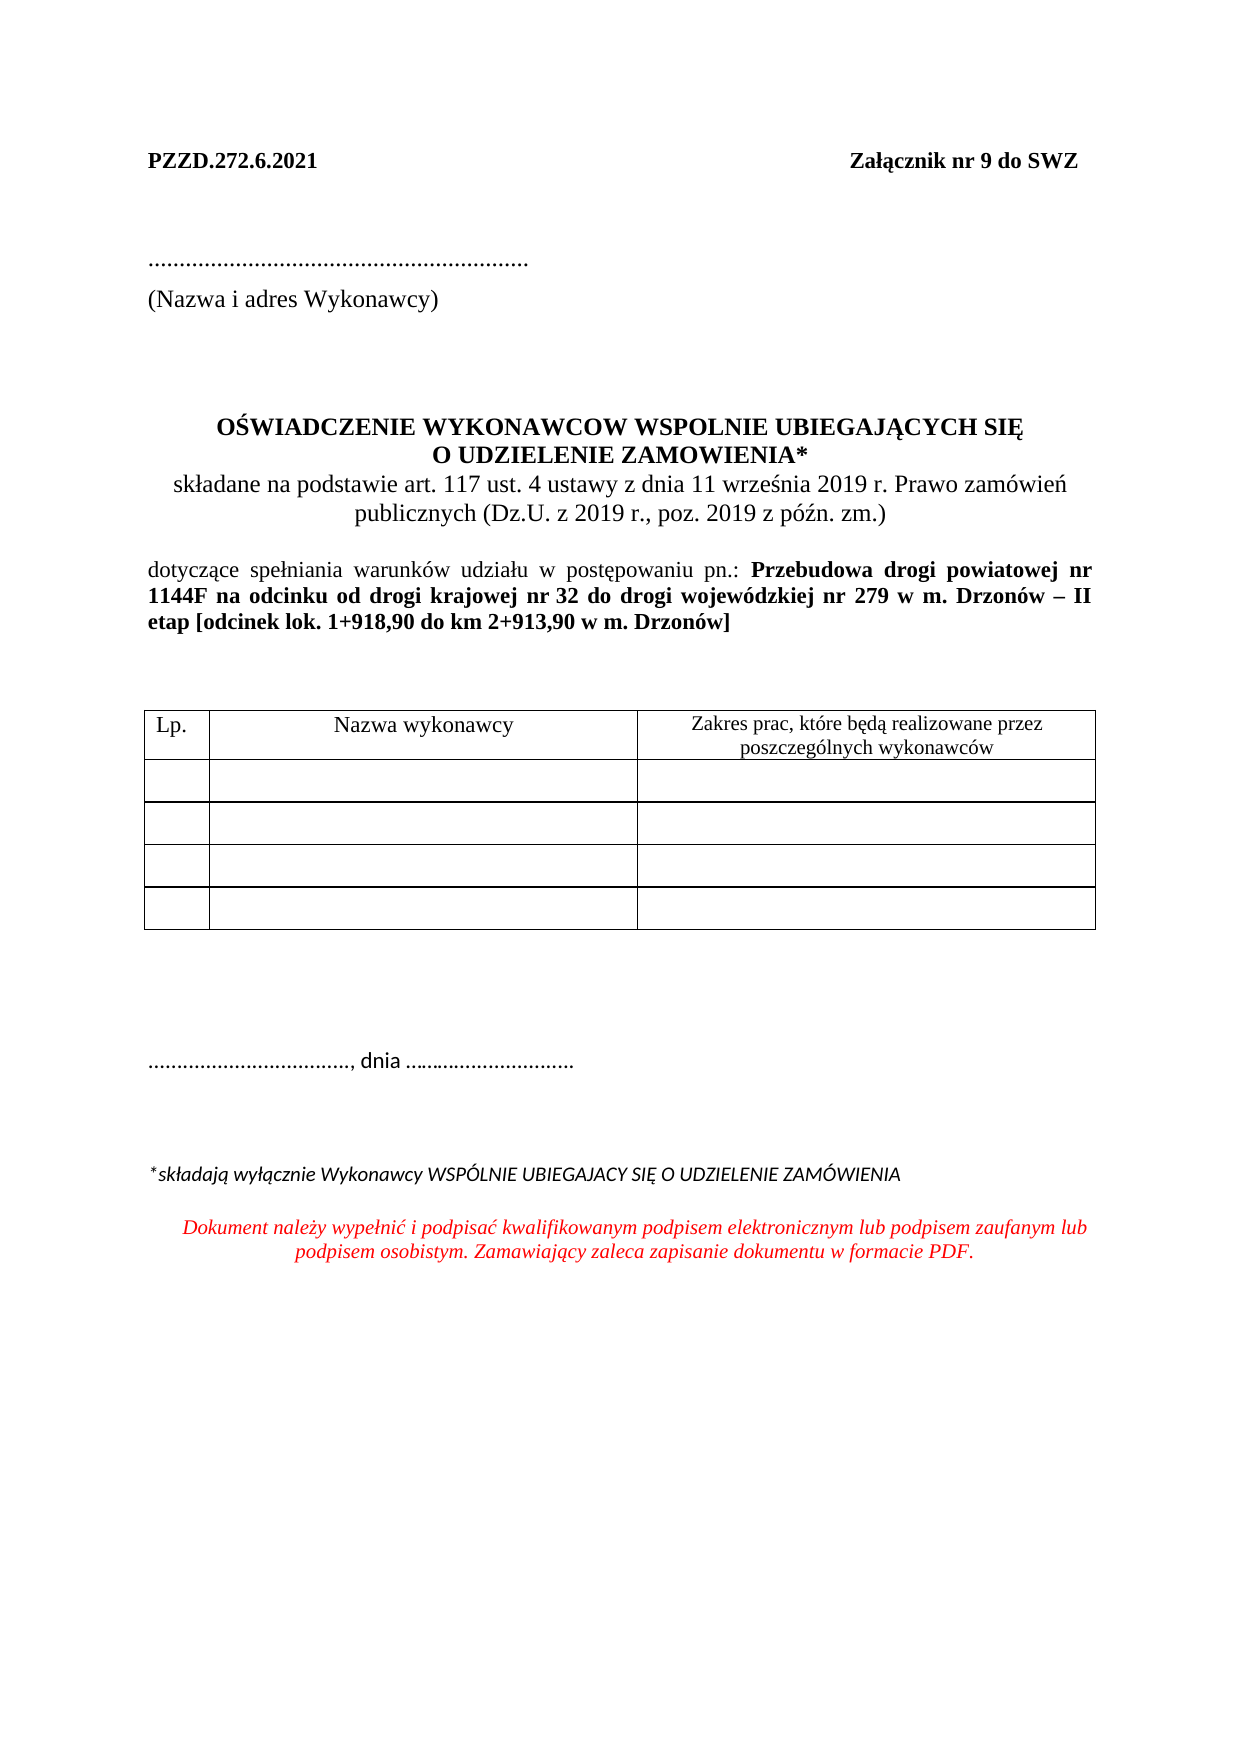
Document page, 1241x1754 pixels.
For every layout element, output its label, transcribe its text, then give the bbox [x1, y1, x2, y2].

table_cell [638, 845, 1095, 886]
table_cell [638, 888, 1095, 929]
text ............................................................. [148, 243, 1093, 272]
table_cell [638, 760, 1095, 801]
table_cell [210, 803, 637, 844]
text OŚWIADCZENIE WYKONAWCOW WSPOLNIE UBIEGAJĄCYCH SIĘ O UDZIELENIE ZAMOWIENIA* [148, 412, 1093, 469]
table_cell [145, 760, 209, 801]
text składane na podstawie art. 117 ust. 4 ustawy z dnia 11 września 2019 r. Prawo zamówień publicznych (Dz.U. z 2019 r., poz. 2019 z późn. zm.) [148, 469, 1093, 527]
text dotyczące spełniania warunków udziału w postępowaniu pn.: Przebudowa drogi powiatowej nr 1144F na odcinku od drogi krajowej nr 32 do drogi wojewódzkiej nr 279 w m. Drzonów – II etap [odcinek lok. 1+918,90 do km 2+913,90 w m. Drzonów] [148, 556, 1093, 635]
table_cell [638, 803, 1095, 844]
table_cell [210, 760, 637, 801]
text ..................................., dnia ………..................... [148, 1046, 1093, 1074]
table_cell [145, 888, 209, 929]
table_cell [210, 845, 637, 886]
text PZZD.272.6.2021 Załącznik nr 9 do SWZ [148, 148, 1093, 174]
table_cell [210, 888, 637, 929]
table_header Lp. [145, 711, 209, 759]
table_header Zakres prac, które będą realizowane przez poszczególnych wykonawców [638, 711, 1095, 759]
table_cell [145, 845, 209, 886]
table_header Nazwa wykonawcy [210, 711, 637, 759]
text Dokument należy wypełnić i podpisać kwalifikowanym podpisem elektronicznym lub podpisem zaufanym lub podpisem osobistym. Zamawiający zaleca zapisanie dokumentu w formacie PDF. [148, 1215, 1122, 1263]
table_cell [145, 803, 209, 844]
text *składają wyłącznie Wykonawcy WSPÓLNIE UBIEGAJACY SIĘ O UDZIELENIE ZAMÓWIENIA [148, 1162, 1122, 1187]
text (Nazwa i adres Wykonawcy) [148, 284, 1093, 313]
